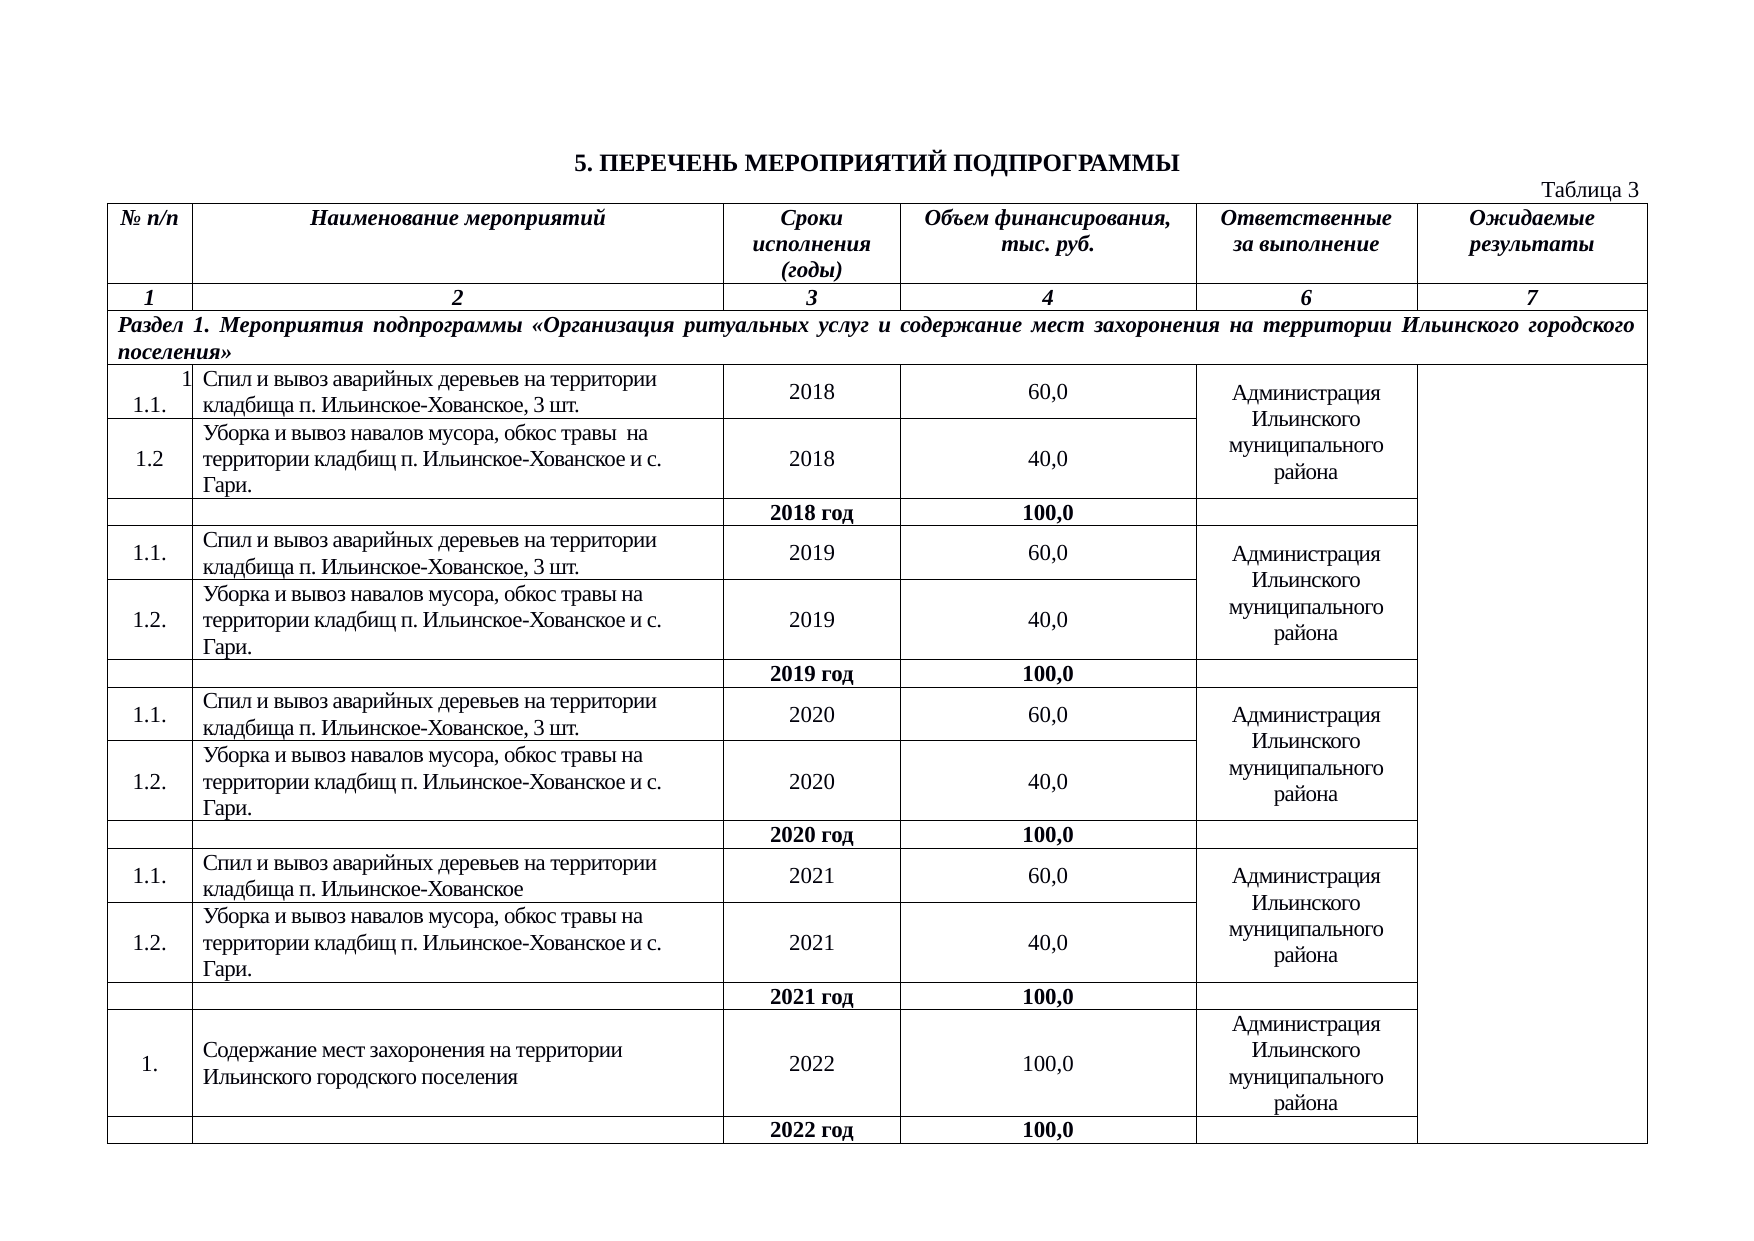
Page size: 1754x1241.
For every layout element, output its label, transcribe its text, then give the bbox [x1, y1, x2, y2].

table_cell Раздел 1. Мероприятия подпрограммы «Организация ритуальных услуг и содержание мест захоронения на территории Ильинского городского поселения» [108, 311, 1647, 364]
table_cell 2018 [724, 419, 900, 498]
table_cell [108, 660, 192, 687]
table_cell 100,0 [901, 1117, 1196, 1143]
table_cell Уборка и вывоз навалов мусора, обкос травы на территории кладбищ п. Ильинское-Хованское и с. Гари. [193, 419, 723, 498]
table_cell 1 [108, 284, 192, 310]
table_cell 2020 год [724, 821, 900, 848]
table_header Ожидаемые результаты [1418, 204, 1647, 283]
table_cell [1197, 1010, 1417, 1116]
text 5. ПЕРЕЧЕНЬ МЕРОПРИЯТИЙ ПОДПРОГРАММЫ [118, 148, 1636, 176]
table_cell [1418, 365, 1647, 1143]
table_cell 2020 [724, 741, 900, 820]
table_cell 1.1. [108, 688, 192, 740]
table_cell 60,0 [901, 849, 1196, 902]
table_cell Спил и вывоз аварийных деревьев на территории кладбища п. Ильинское-Хованское, 3 шт. [193, 688, 723, 740]
table_cell [193, 983, 723, 1009]
table_cell 40,0 [901, 741, 1196, 820]
table_cell 1.2. [108, 741, 192, 820]
table_header Объем финансирования, тыс. руб. [901, 204, 1196, 283]
table_cell Уборка и вывоз навалов мусора, обкос травы на территории кладбищ п. Ильинское-Хованское и с. Гари. [193, 580, 723, 659]
table_cell 3 [724, 284, 900, 310]
table_cell 2019 [724, 526, 900, 579]
table_cell 60,0 [901, 526, 1196, 579]
table_cell [193, 821, 723, 848]
table_cell 1.2 [108, 419, 192, 498]
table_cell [193, 1010, 723, 1116]
table_cell 4 [901, 284, 1196, 310]
table_cell [1197, 821, 1417, 848]
table_cell 1.2. [108, 580, 192, 659]
table_cell 2019 год [724, 660, 900, 687]
table_cell Администрация Ильинского муниципального района [1197, 526, 1417, 659]
table_cell 100,0 [901, 821, 1196, 848]
table_header № п/п [108, 204, 192, 283]
table_cell 7 [1418, 284, 1647, 310]
table_cell [108, 821, 192, 848]
table_cell 2021 год [724, 983, 900, 1009]
table_cell 40,0 [901, 903, 1196, 982]
table_header Ответственные за выполнение [1197, 204, 1417, 283]
table_cell 2 [193, 284, 723, 310]
table_cell Спил и вывоз аварийных деревьев на территории кладбища п. Ильинское-Хованское, 3 шт. [193, 526, 723, 579]
table_cell 1. [108, 1010, 192, 1116]
table_cell Администрация Ильинского муниципального района [1197, 688, 1417, 820]
table_cell 6 [1197, 284, 1417, 310]
table_cell 2021 [724, 903, 900, 982]
table_cell 2018 год [724, 499, 900, 525]
table_cell 1.1. [108, 849, 192, 902]
table_cell 40,0 [901, 580, 1196, 659]
table_cell 11.1. [108, 365, 192, 418]
table_cell Спил и вывоз аварийных деревьев на территории кладбища п. Ильинское-Хованское [193, 849, 723, 902]
table_cell [108, 499, 192, 525]
table_cell 2019 [724, 580, 900, 659]
table_cell 60,0 [901, 365, 1196, 418]
table_header Наименование мероприятий [193, 204, 723, 283]
table_header Сроки исполнения (годы) [724, 204, 900, 283]
table_cell Администрация Ильинского муниципального района [1197, 849, 1417, 982]
table_cell [108, 983, 192, 1009]
table_cell 1.1. [108, 526, 192, 579]
table_cell 2021 [724, 849, 900, 902]
table_cell 60,0 [901, 688, 1196, 740]
table_cell [108, 1117, 192, 1143]
table_cell [1197, 660, 1417, 687]
text Таблица 3 [118, 176, 1639, 203]
table_cell Уборка и вывоз навалов мусора, обкос травы на территории кладбищ п. Ильинское-Хованское и с. Гари. [193, 741, 723, 820]
table_cell 40,0 [901, 419, 1196, 498]
table_cell 2022 [724, 1010, 900, 1116]
table_cell 2018 [724, 365, 900, 418]
table_cell 100,0 [901, 499, 1196, 525]
table_cell 1.2. [108, 903, 192, 982]
table_cell Спил и вывоз аварийных деревьев на территории кладбища п. Ильинское-Хованское, 3 шт. [193, 365, 723, 418]
table_cell 100,0 [901, 660, 1196, 687]
table_cell [1197, 1117, 1417, 1143]
table_cell 2022 год [724, 1117, 900, 1143]
table_cell 100,0 [901, 983, 1196, 1009]
table_cell [193, 660, 723, 687]
table_cell Администрация Ильинского муниципального района [1197, 365, 1417, 498]
table_cell 100,0 [901, 1010, 1196, 1116]
table_cell Уборка и вывоз навалов мусора, обкос травы на территории кладбищ п. Ильинское-Хованское и с. Гари. [193, 903, 723, 982]
table_cell [193, 499, 723, 525]
table_cell [1197, 499, 1417, 525]
table_cell 2020 [724, 688, 900, 740]
table_cell [1197, 983, 1417, 1009]
table_cell [193, 1117, 723, 1143]
